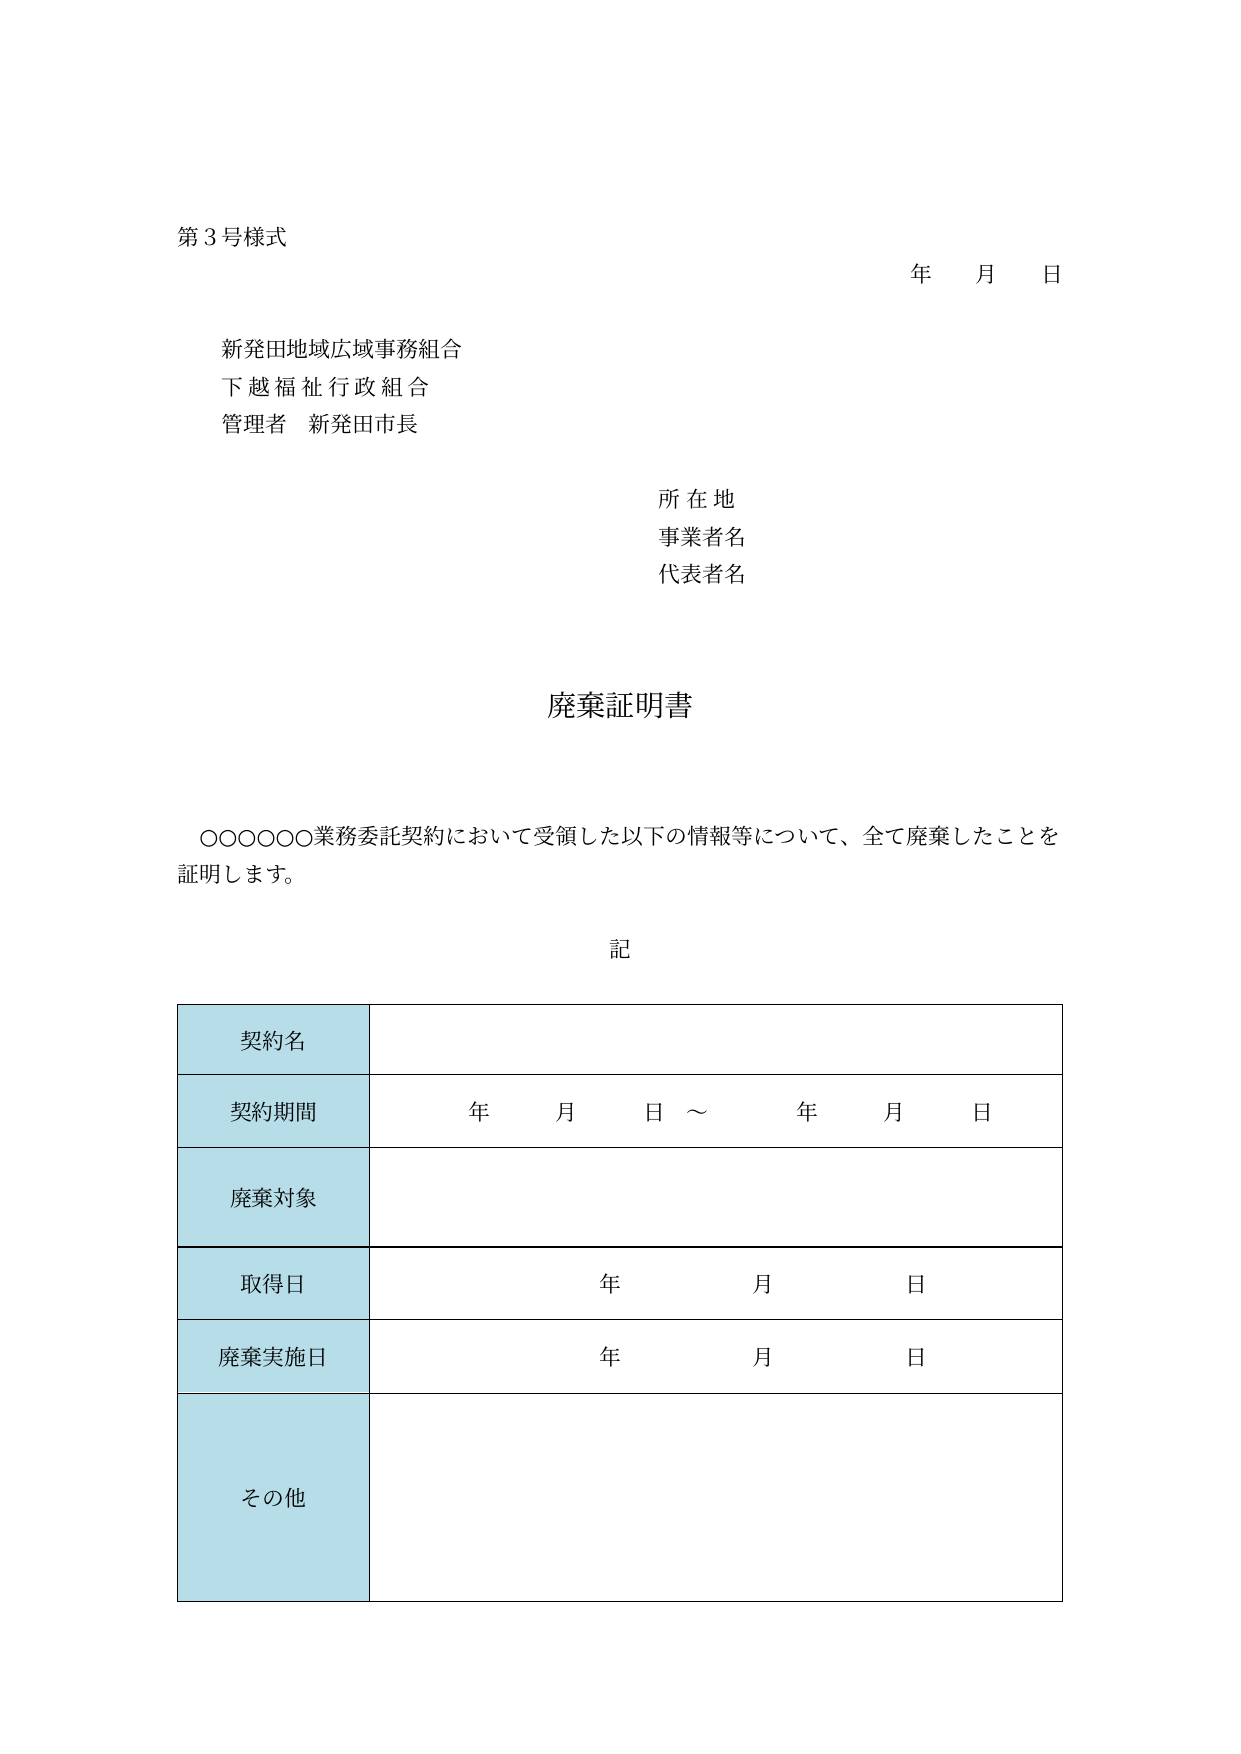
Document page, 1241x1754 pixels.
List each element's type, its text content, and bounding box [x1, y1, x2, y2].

table_header [370, 1005, 1062, 1074]
text 事業者名 [658, 517, 1063, 554]
table_cell 年 月 日 [370, 1320, 1062, 1392]
table_header 契約名 [178, 1005, 369, 1074]
text 下越福祉行政組合 [177, 367, 1063, 404]
text 新発田地域広域事務組合 [177, 329, 1063, 367]
table_cell 取得日 [178, 1248, 369, 1319]
table_cell その他 [178, 1394, 369, 1601]
table_cell 契約期間 [178, 1075, 369, 1147]
table_cell [370, 1148, 1062, 1246]
text 管理者 新発田市長 [177, 404, 1063, 442]
text 廃棄証明書 [177, 667, 1063, 742]
subtitle 記 [177, 929, 1063, 967]
text 年 月 日 [177, 254, 1063, 292]
table_cell [370, 1394, 1062, 1601]
table_cell 廃棄実施日 [178, 1320, 369, 1392]
table_cell 廃棄対象 [178, 1148, 369, 1246]
table_cell 年 月 日 [370, 1248, 1062, 1319]
text 第３号様式 [177, 217, 1063, 254]
table_cell 年 月 日 ～ 年 月 日 [370, 1075, 1062, 1147]
text 代表者名 [658, 554, 1063, 592]
text 所 在 地 [658, 479, 1063, 517]
text ○○○○○○業務委託契約において受領した以下の情報等について、全て廃棄したことを証明します。 [177, 817, 1063, 892]
